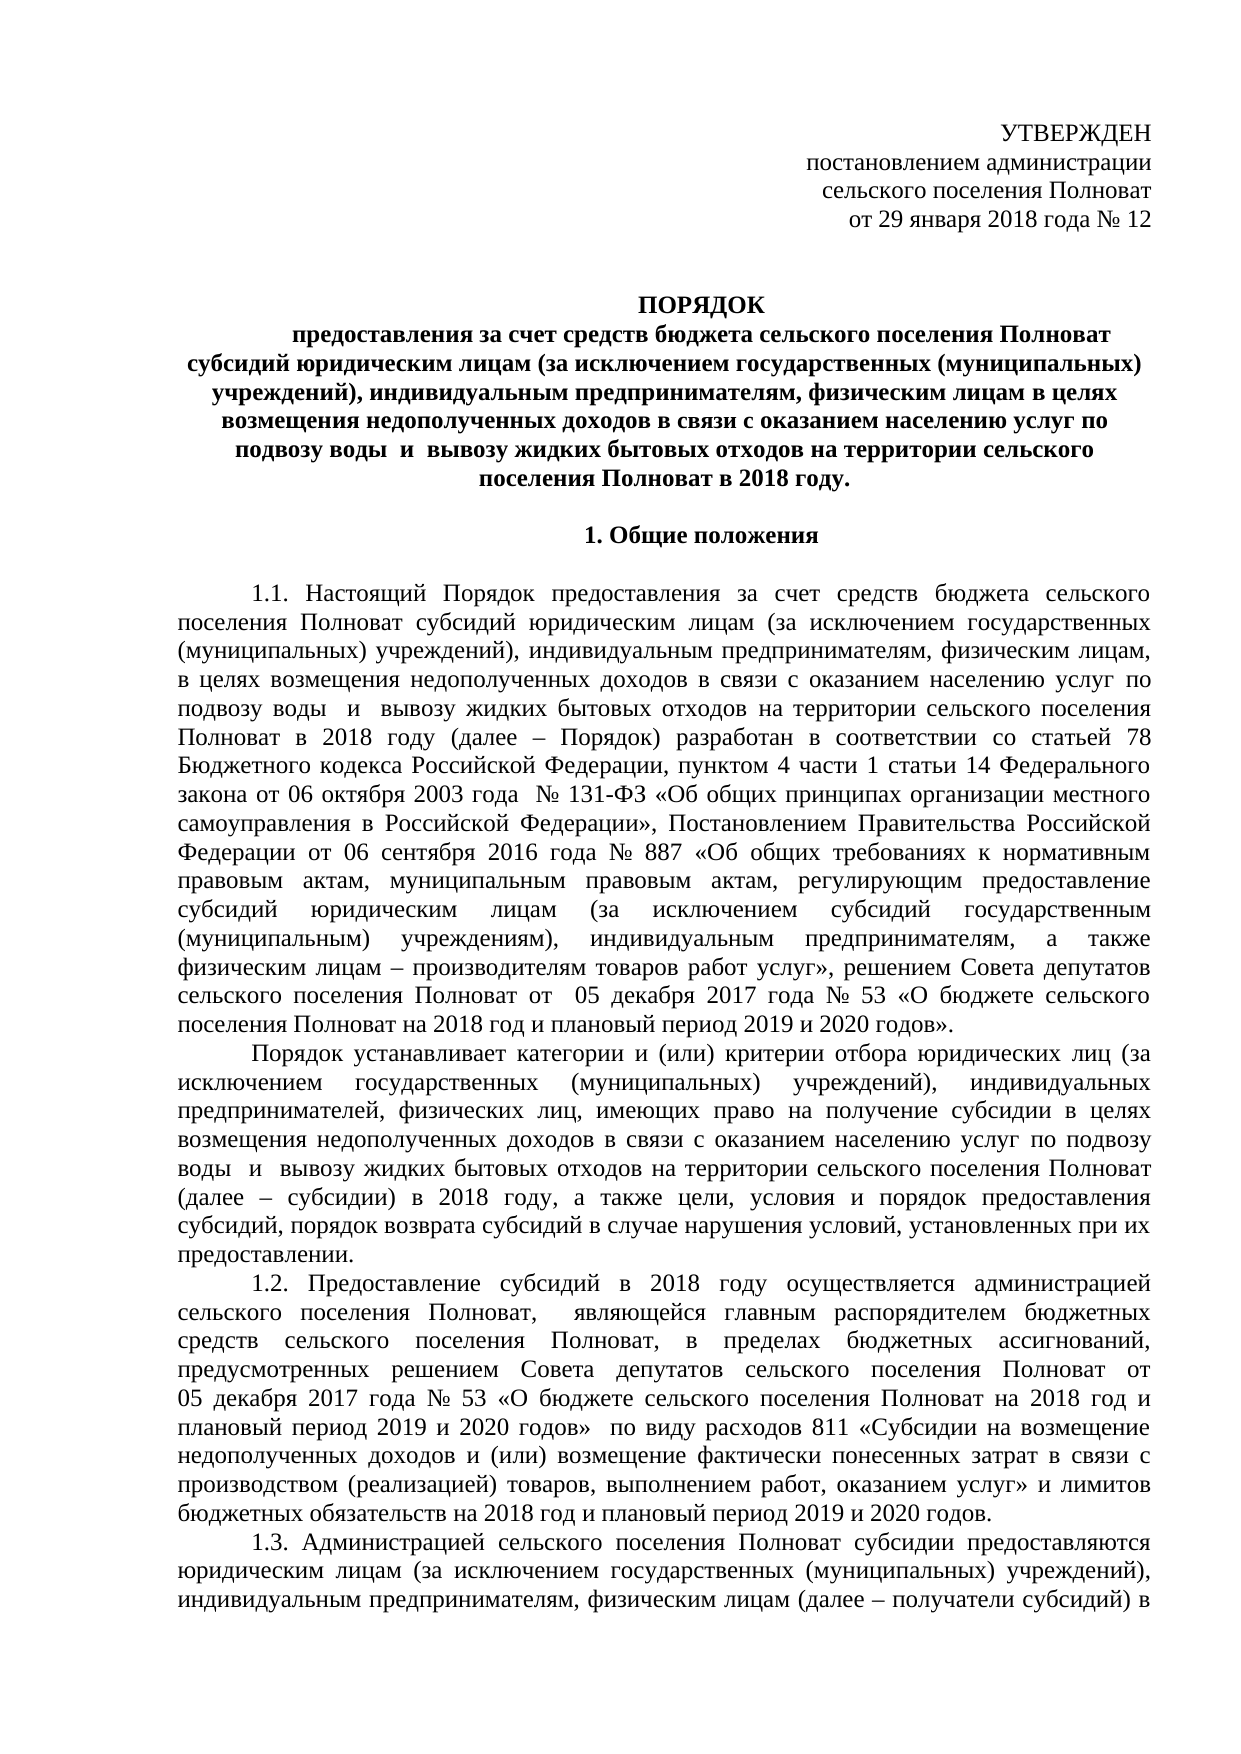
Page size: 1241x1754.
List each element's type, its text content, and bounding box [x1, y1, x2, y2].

text сельского поселения Полноват [177, 176, 1152, 204]
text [177, 1527, 1152, 1613]
text УТВЕРЖДЕН [177, 118, 1152, 147]
text 1.2. Предоставление субсидий в 2018 году осуществляется администрацией сельского поселения Полноват, являющейся главным распорядителем бюджетных средств сельского поселения Полноват, в пределах бюджетных ассигнований, предусмотренных решением Совета депутатов сельского поселения Полноват от 05 декабря 2017 года № 53 «О бюджете сельского поселения Полноват на 2018 год и плановый период 2019 и 2020 годов» по виду расходов 811 «Субсидии на возмещение недополученных доходов и (или) возмещение фактически понесенных затрат в связи с производством (реализацией) товаров, выполнением работ, оказанием услуг» и лимитов бюджетных обязательств на 2018 год и плановый период 2019 и 2020 годов. [177, 1268, 1152, 1527]
title ПОРЯДОК [177, 291, 1152, 319]
text предоставления за счет средств бюджета сельского поселения Полноват субсидий юридическим лицам (за исключением государственных (муниципальных) учреждений), индивидуальным предпринимателям, физическим лицам в целях возмещения недополученных доходов в связи с оказанием населению услуг по подвозу воды и вывозу жидких бытовых отходов на территории сельского поселения Полноват в 2018 году. [177, 319, 1152, 492]
text от 29 января 2018 года № 12 [177, 204, 1152, 233]
text Порядок устанавливает категории и (или) критерии отбора юридических лиц (за исключением государственных (муниципальных) учреждений), индивидуальных предпринимателей, физических лиц, имеющих право на получение субсидии в целях возмещения недополученных доходов в связи с оказанием населению услуг по подвозу воды и вывозу жидких бытовых отходов на территории сельского поселения Полноват (далее – субсидии) в 2018 году, а также цели, условия и порядок предоставления субсидий, порядок возврата субсидий в случае нарушения условий, установленных при их предоставлении. [177, 1038, 1152, 1268]
text постановлением администрации [177, 147, 1152, 176]
text 1.1. Настоящий Порядок предоставления за счет средств бюджета сельского поселения Полноват субсидий юридическим лицам (за исключением государственных (муниципальных) учреждений), индивидуальным предпринимателям, физическим лицам, в целях возмещения недополученных доходов в связи с оказанием населению услуг по подвозу воды и вывозу жидких бытовых отходов на территории сельского поселения Полноват в 2018 году (далее – Порядок) разработан в соответствии со статьей 78 Бюджетного кодекса Российской Федерации, пунктом 4 части 1 статьи 14 Федерального закона от 06 октября 2003 года № 131-ФЗ «Об общих принципах организации местного самоуправления в Российской Федерации», Постановлением Правительства Российской Федерации от 06 сентября 2016 года № 887 «Об общих требованиях к нормативным правовым актам, муниципальным правовым актам, регулирующим предоставление субсидий юридическим лицам (за исключением субсидий государственным (муниципальным) учреждениям), индивидуальным предпринимателям, а также физическим лицам – производителям товаров работ услуг», решением Совета депутатов сельского поселения Полноват от 05 декабря 2017 года № 53 «О бюджете сельского поселения Полноват на 2018 год и плановый период 2019 и 2020 годов». [177, 578, 1152, 1038]
text 1. Общие положения [177, 521, 1152, 549]
